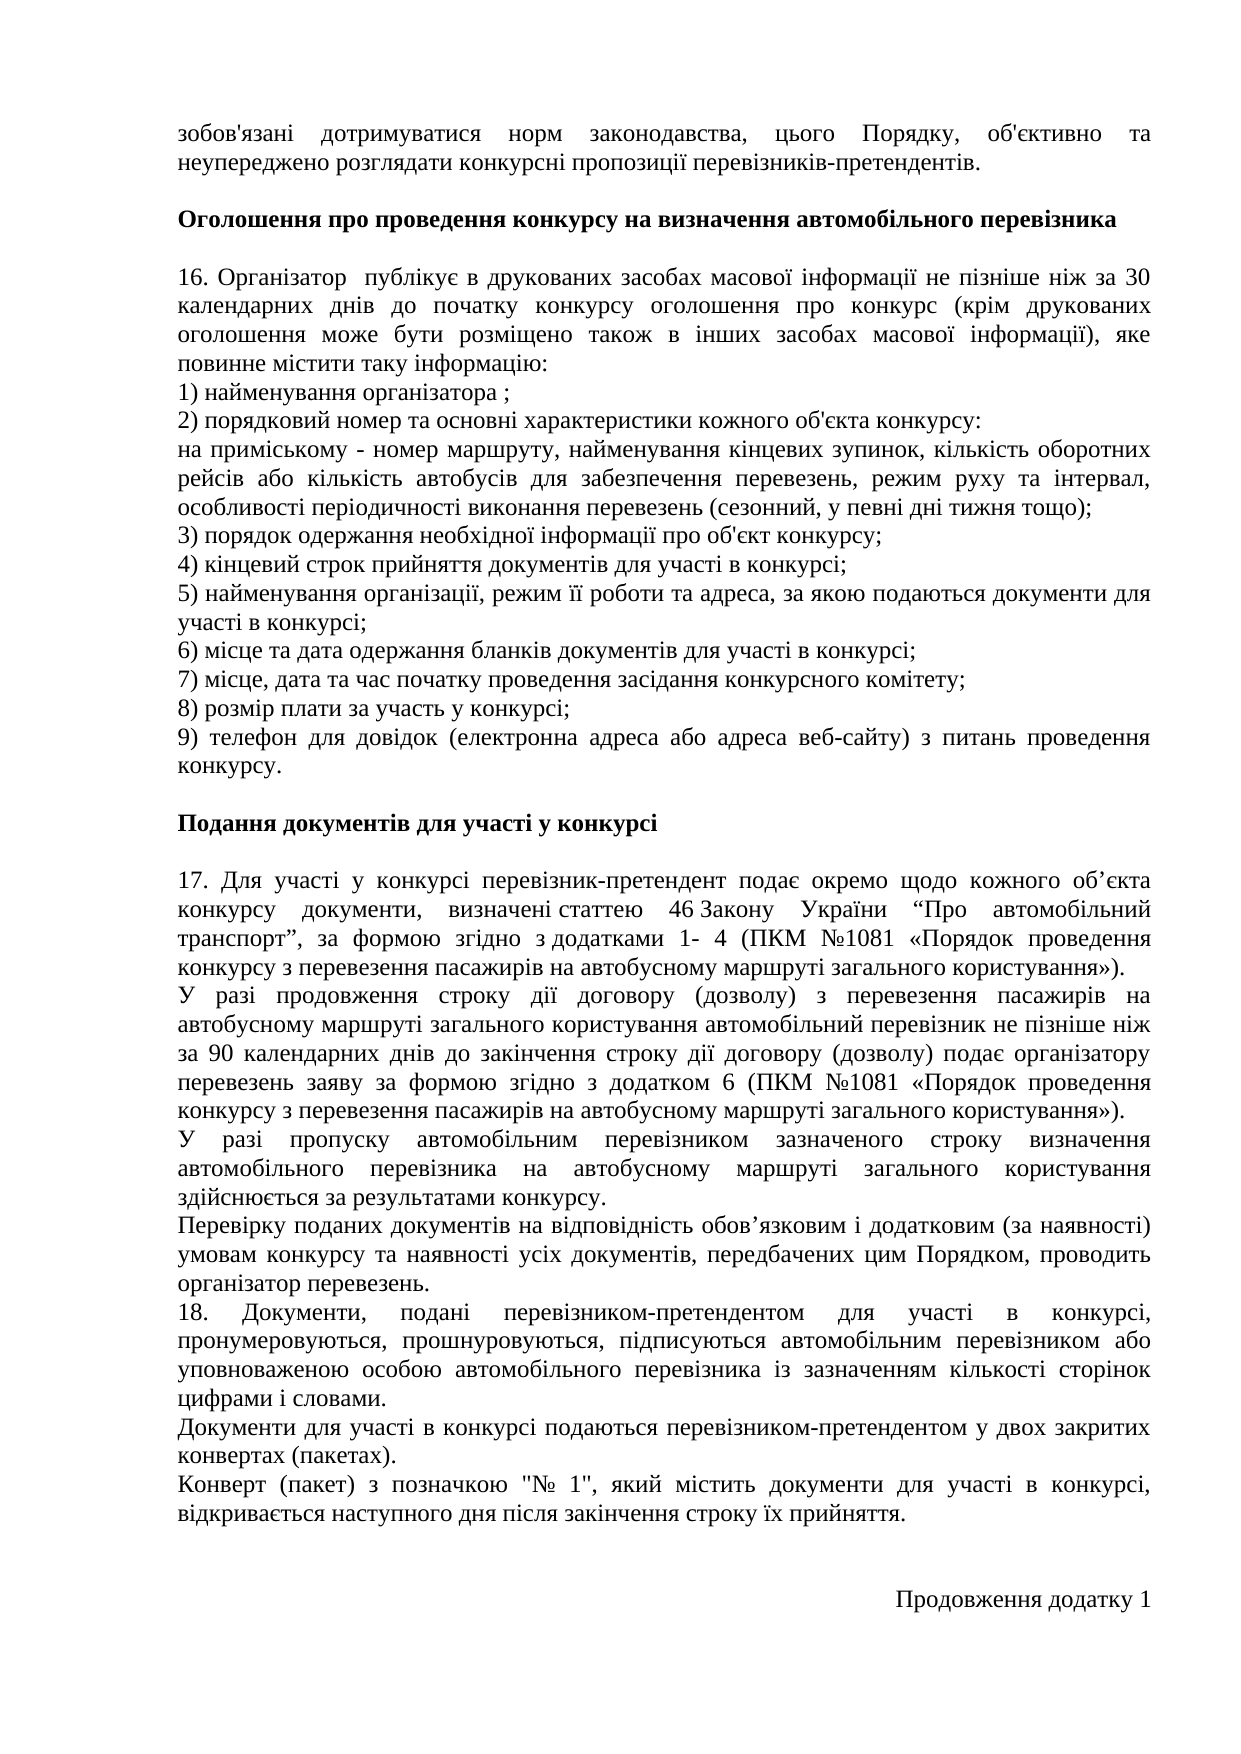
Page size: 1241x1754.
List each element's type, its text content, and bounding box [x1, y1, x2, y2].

text 1) найменування організатора ; [177, 377, 1152, 406]
text Конверт (пакет) з позначкою "№ 1", який містить документи для участі в конкурсі, відкривається наступного дня після закінчення строку їх прийняття. [177, 1469, 1152, 1527]
text 9) телефон для довідок (електронна адреса або адреса веб-сайту) з питань проведення конкурсу. [177, 722, 1152, 779]
text зобов'язані дотримуватися норм законодавства, цього Порядку, об'єктивно та неупереджено розглядати конкурсні пропозиції перевізників-претендентів. [177, 118, 1152, 176]
text 16. Організатор публікує в друкованих засобах масової інформації не пізніше ніж за 30 календарних днів до початку конкурсу оголошення про конкурс (крім друкованих оголошення може бути розміщено також в інших засобах масової інформації), яке повинне містити таку інформацію: [177, 262, 1152, 377]
text на приміському - номер маршруту, найменування кінцевих зупинок, кількість оборотних рейсів або кількість автобусів для забезпечення перевезень, режим руху та інтервал, особливості періодичності виконання перевезень (сезонний, у певні дні тижня тощо); [177, 434, 1152, 521]
text 8) розмір плати за участь у конкурсі; [177, 693, 1152, 722]
text Подання документів для участі у конкурсі [177, 808, 1152, 837]
text У разі продовження строку дії договору (дозволу) з перевезення пасажирів на автобусному маршруті загального користування автомобільний перевізник не пізніше ніж за 90 календарних днів до закінчення строку дії договору (дозволу) подає організатору перевезень заяву за формою згідно з додатком 6 (ПКМ №1081 «Порядок проведення конкурсу з перевезення пасажирів на автобусному маршруті загального користування»). [177, 981, 1152, 1124]
text 18. Документи, подані перевізником-претендентом для участі в конкурсі, пронумеровуються, прошнуровуються, підписуються автомобільним перевізником або уповноваженою особою автомобільного перевізника із зазначенням кількості сторінок цифрами і словами. [177, 1297, 1152, 1412]
text 7) місце, дата та час початку проведення засідання конкурсного комітету; [177, 664, 1152, 693]
text 2) порядковий номер та основні характеристики кожного об'єкта конкурсу: [177, 406, 1152, 434]
text Продовження додатку 1 [177, 1584, 1152, 1613]
text 5) найменування організації, режим її роботи та адреса, за якою подаються документи для участі в конкурсі; [177, 578, 1152, 636]
text Перевірку поданих документів на відповідність обов’язковим і додатковим (за наявності) умовам конкурсу та наявності усіх документів, передбачених цим Порядком, проводить організатор перевезень. [177, 1211, 1152, 1297]
text Документи для участі в конкурсі подаються перевізником-претендентом у двох закритих конвертах (пакетах). [177, 1412, 1152, 1469]
text 17. Для участі у конкурсі перевізник-претендент подає окремо щодо кожного об’єкта конкурсу документи, визначені статтею 46 Закону України “Про автомобільний транспорт”, за формою згідно з додатками 1- 4 (ПКМ №1081 «Порядок проведення конкурсу з перевезення пасажирів на автобусному маршруті загального користування»). [177, 866, 1152, 981]
text 4) кінцевий строк прийняття документів для участі в конкурсі; [177, 549, 1152, 578]
text У разі пропуску автомобільним перевізником зазначеного строку визначення автомобільного перевізника на автобусному маршруті загального користування здійснюється за результатами конкурсу. [177, 1124, 1152, 1211]
text Оголошення про проведення конкурсу на визначення автомобільного перевізника [177, 204, 1152, 233]
text 6) місце та дата одержання бланків документів для участі в конкурсі; [177, 636, 1152, 664]
text 3) порядок одержання необхідної інформації про об'єкт конкурсу; [177, 521, 1152, 549]
